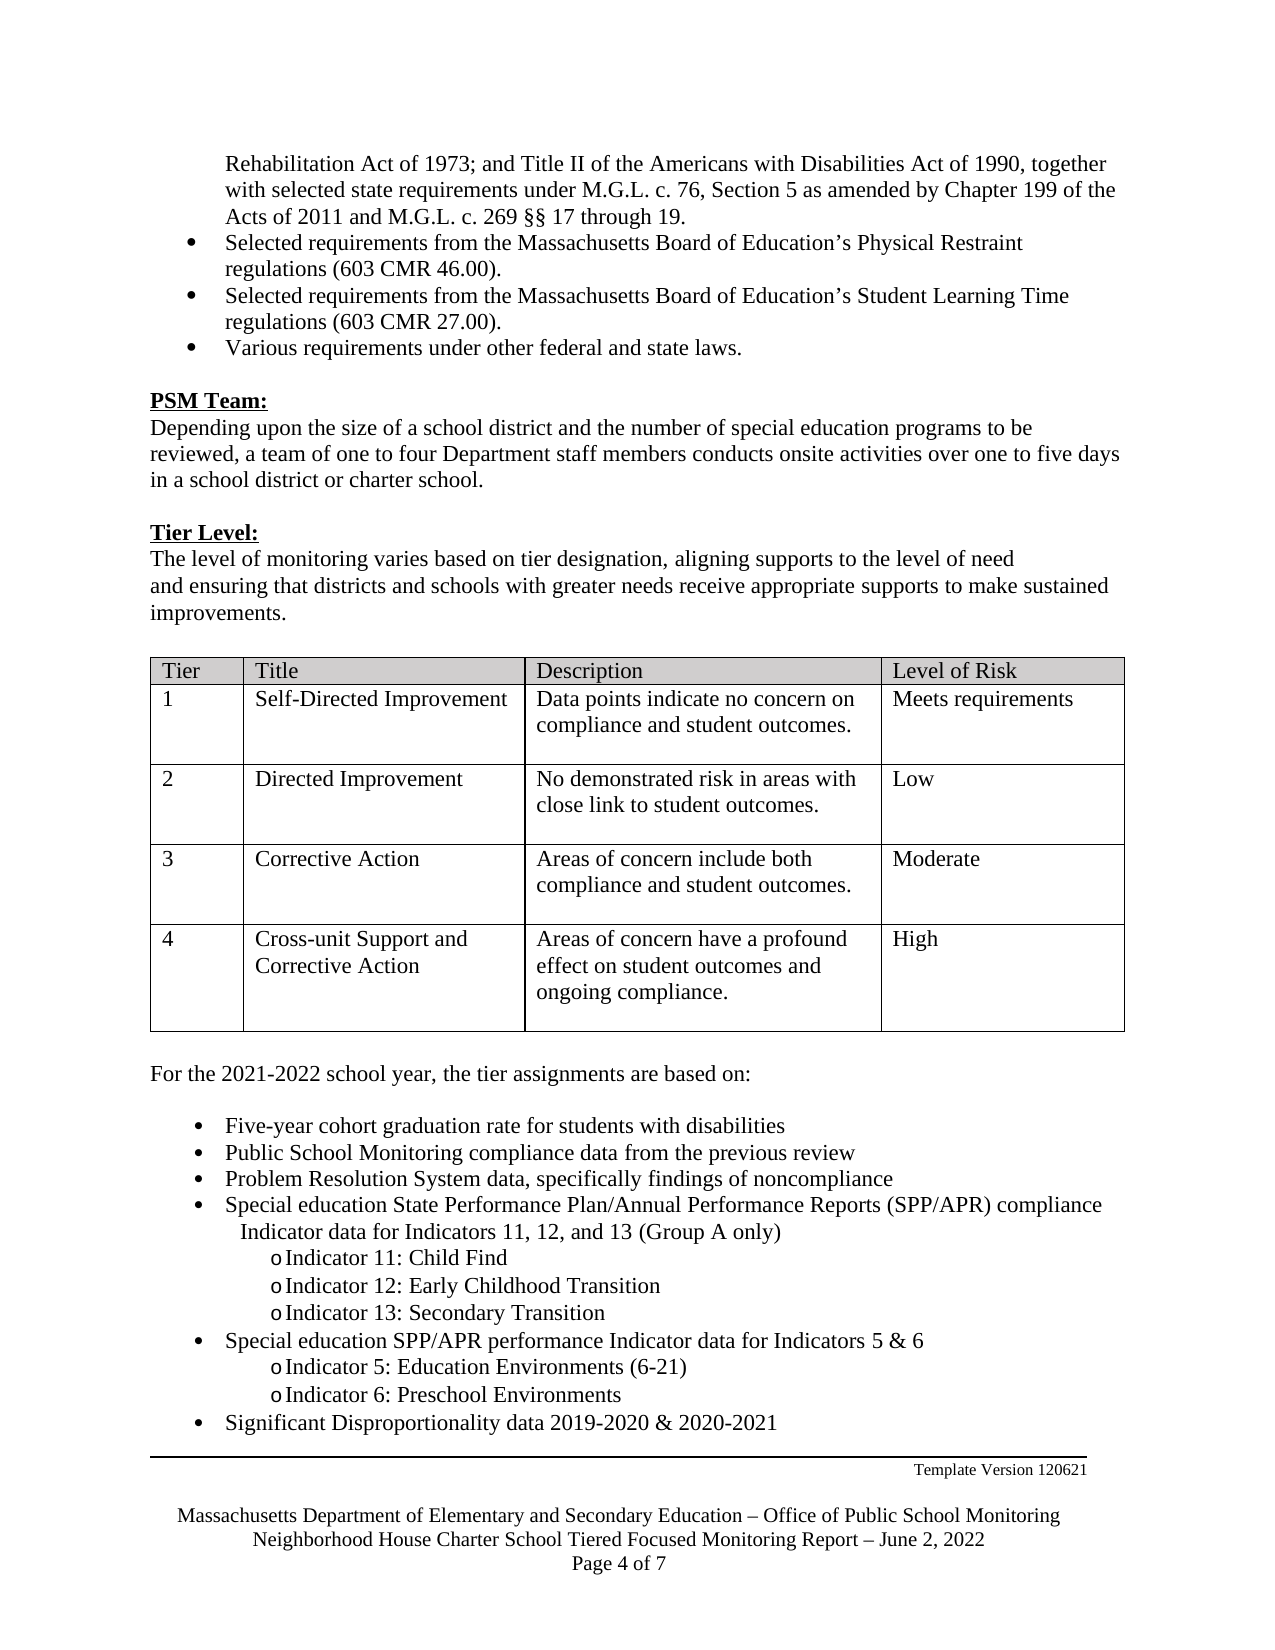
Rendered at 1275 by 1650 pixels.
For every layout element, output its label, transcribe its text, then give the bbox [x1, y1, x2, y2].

table_cell No demonstrated risk in areas with close link to student outcomes. [526, 765, 881, 844]
list Special education State Performance Plan/Annual Performance Reports (SPP/APR) compliance Indicator data for Indicators 11, 12, and 13 (Group A only) [195, 1191, 1125, 1244]
table_cell High [882, 925, 1124, 1031]
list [187, 150, 1125, 229]
table_header Tier [151, 658, 243, 684]
table_cell Areas of concern have a profound effect on student outcomes and ongoing compliance. [526, 925, 881, 1031]
table_cell 3 [151, 845, 243, 924]
text Tier Level: [150, 519, 1125, 545]
text The level of monitoring varies based on tier designation, aligning supports to the level of need and ensuring that districts and schools with greater needs receive appropriate supports to make sustained improvements. [150, 545, 1125, 626]
text Depending upon the size of a school district and the number of special education programs to be reviewed, a team of one to four Department staff members conducts onsite activities over one to five days in a school district or charter school. [150, 413, 1125, 493]
list Selected requirements from the Massachusetts Board of Education’s Physical Restraint regulations (603 CMR 46.00). [187, 229, 1125, 282]
table_header Level of Risk [882, 658, 1124, 684]
table_cell 1 [151, 685, 243, 764]
list Indicator 13: Secondary Transition [270, 1299, 1125, 1327]
list Indicator 6: Preschool Environments [270, 1381, 1125, 1408]
list Selected requirements from the Massachusetts Board of Education’s Student Learning Time regulations (603 CMR 27.00). [187, 282, 1125, 334]
table_cell Low [882, 765, 1124, 844]
list Five-year cohort graduation rate for students with disabilities [195, 1112, 1125, 1139]
list Public School Monitoring compliance data from the previous review [195, 1139, 1125, 1165]
list Problem Resolution System data, specifically findings of noncompliance [195, 1165, 1125, 1191]
list Significant Disproportionality data 2019-2020 & 2020-2021 [195, 1408, 1125, 1435]
text For the 2021-2022 school year, the tier assignments are based on: [150, 1061, 1125, 1087]
table_header Description [526, 658, 881, 684]
table_cell Corrective Action [244, 845, 524, 924]
table_cell Self-Directed Improvement [244, 685, 524, 764]
list Indicator 11: Child Find [270, 1244, 1125, 1272]
table_cell 2 [151, 765, 243, 844]
list Various requirements under other federal and state laws. [187, 334, 1125, 361]
list Indicator 12: Early Childhood Transition [270, 1272, 1125, 1299]
table_cell Cross-unit Support and Corrective Action [244, 925, 524, 1031]
list Indicator 5: Education Environments (6-21) [270, 1353, 1125, 1381]
table_cell 4 [151, 925, 243, 1031]
table_cell Moderate [882, 845, 1124, 924]
table_cell Areas of concern include both compliance and student outcomes. [526, 845, 881, 924]
table_header Title [244, 658, 524, 684]
table_cell Meets requirements [882, 685, 1124, 764]
table_cell Data points indicate no concern on compliance and student outcomes. [526, 685, 881, 764]
table_cell Directed Improvement [244, 765, 524, 844]
text PSM Team: [150, 387, 1125, 413]
list Special education SPP/APR performance Indicator data for Indicators 5 & 6 [195, 1327, 1125, 1353]
